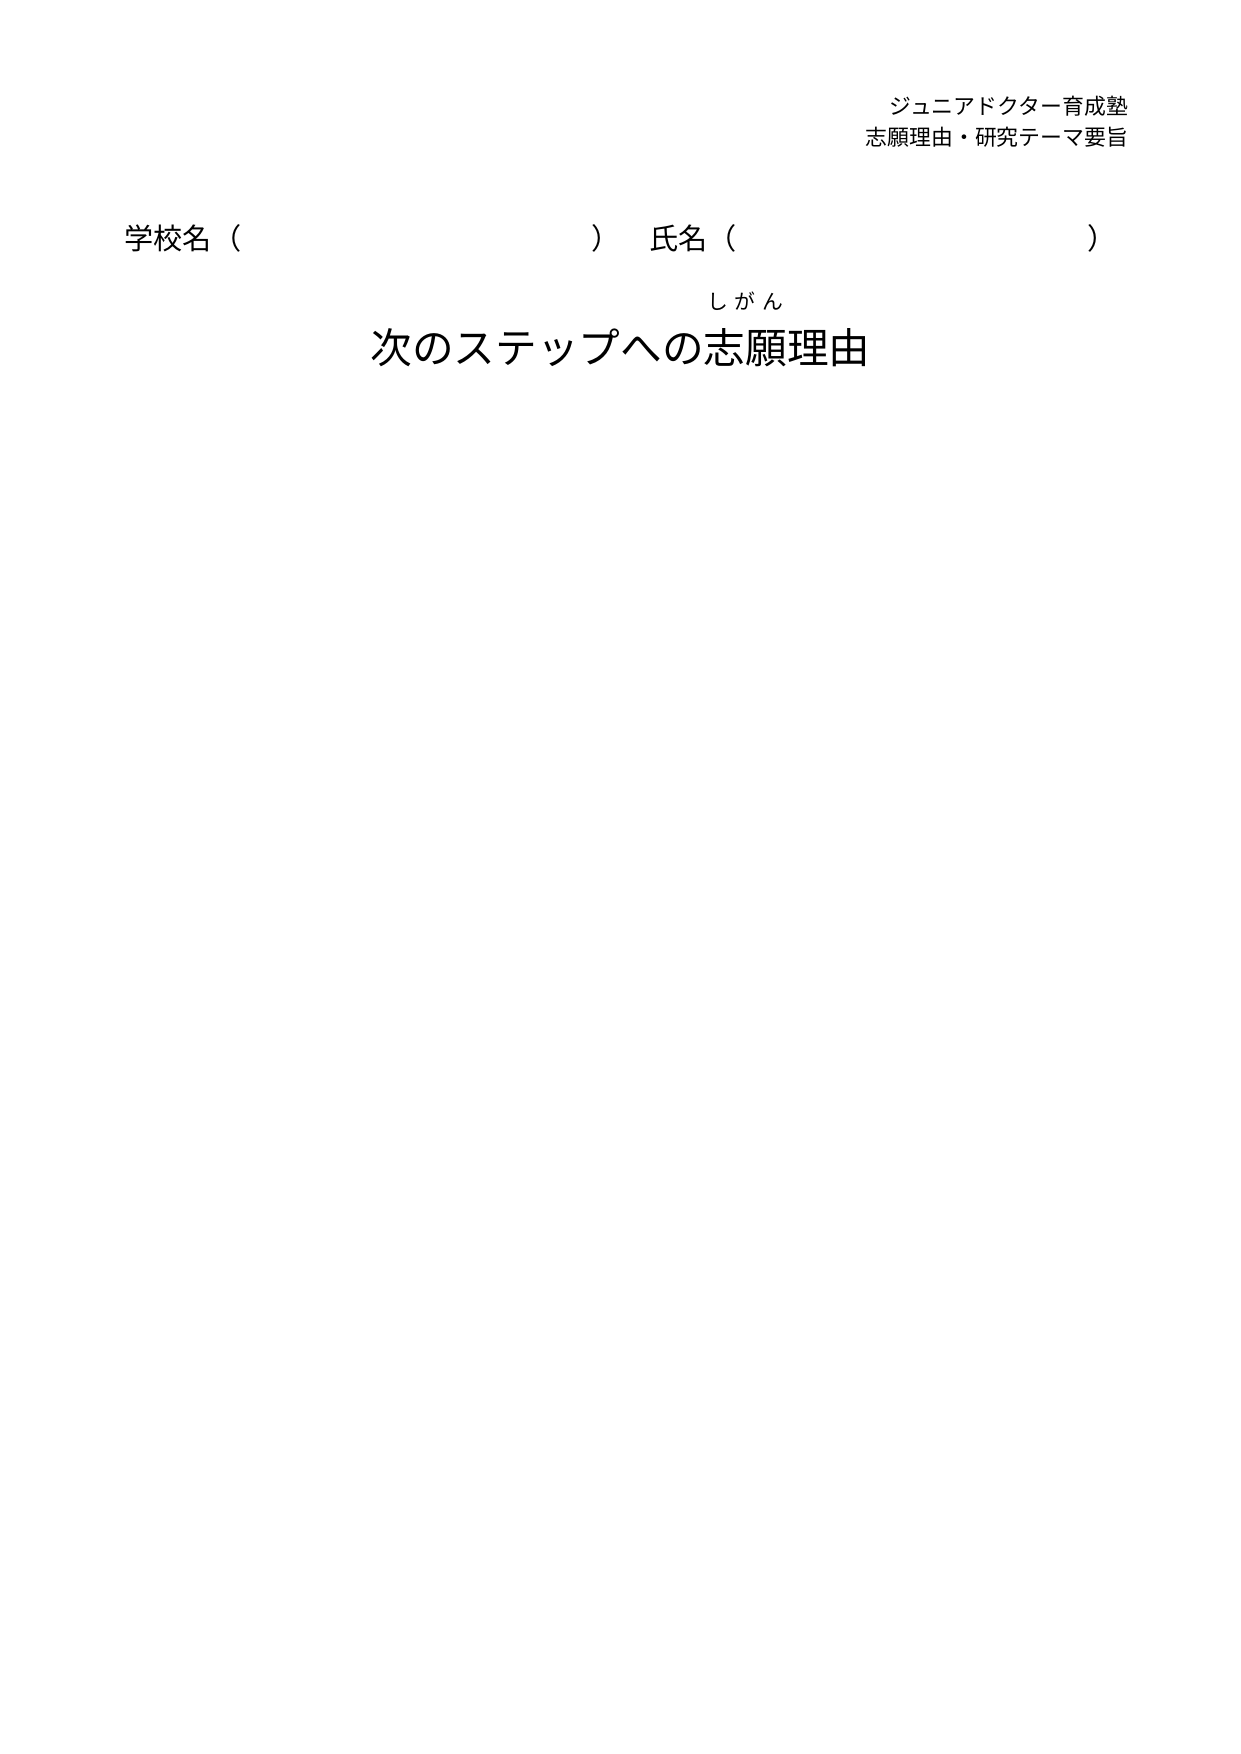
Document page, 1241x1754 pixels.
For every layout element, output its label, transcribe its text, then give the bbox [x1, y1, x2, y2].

text 学校名（ ） 氏名（ ） [112, 199, 1128, 274]
text 次のステップへの理由 [112, 274, 1128, 387]
